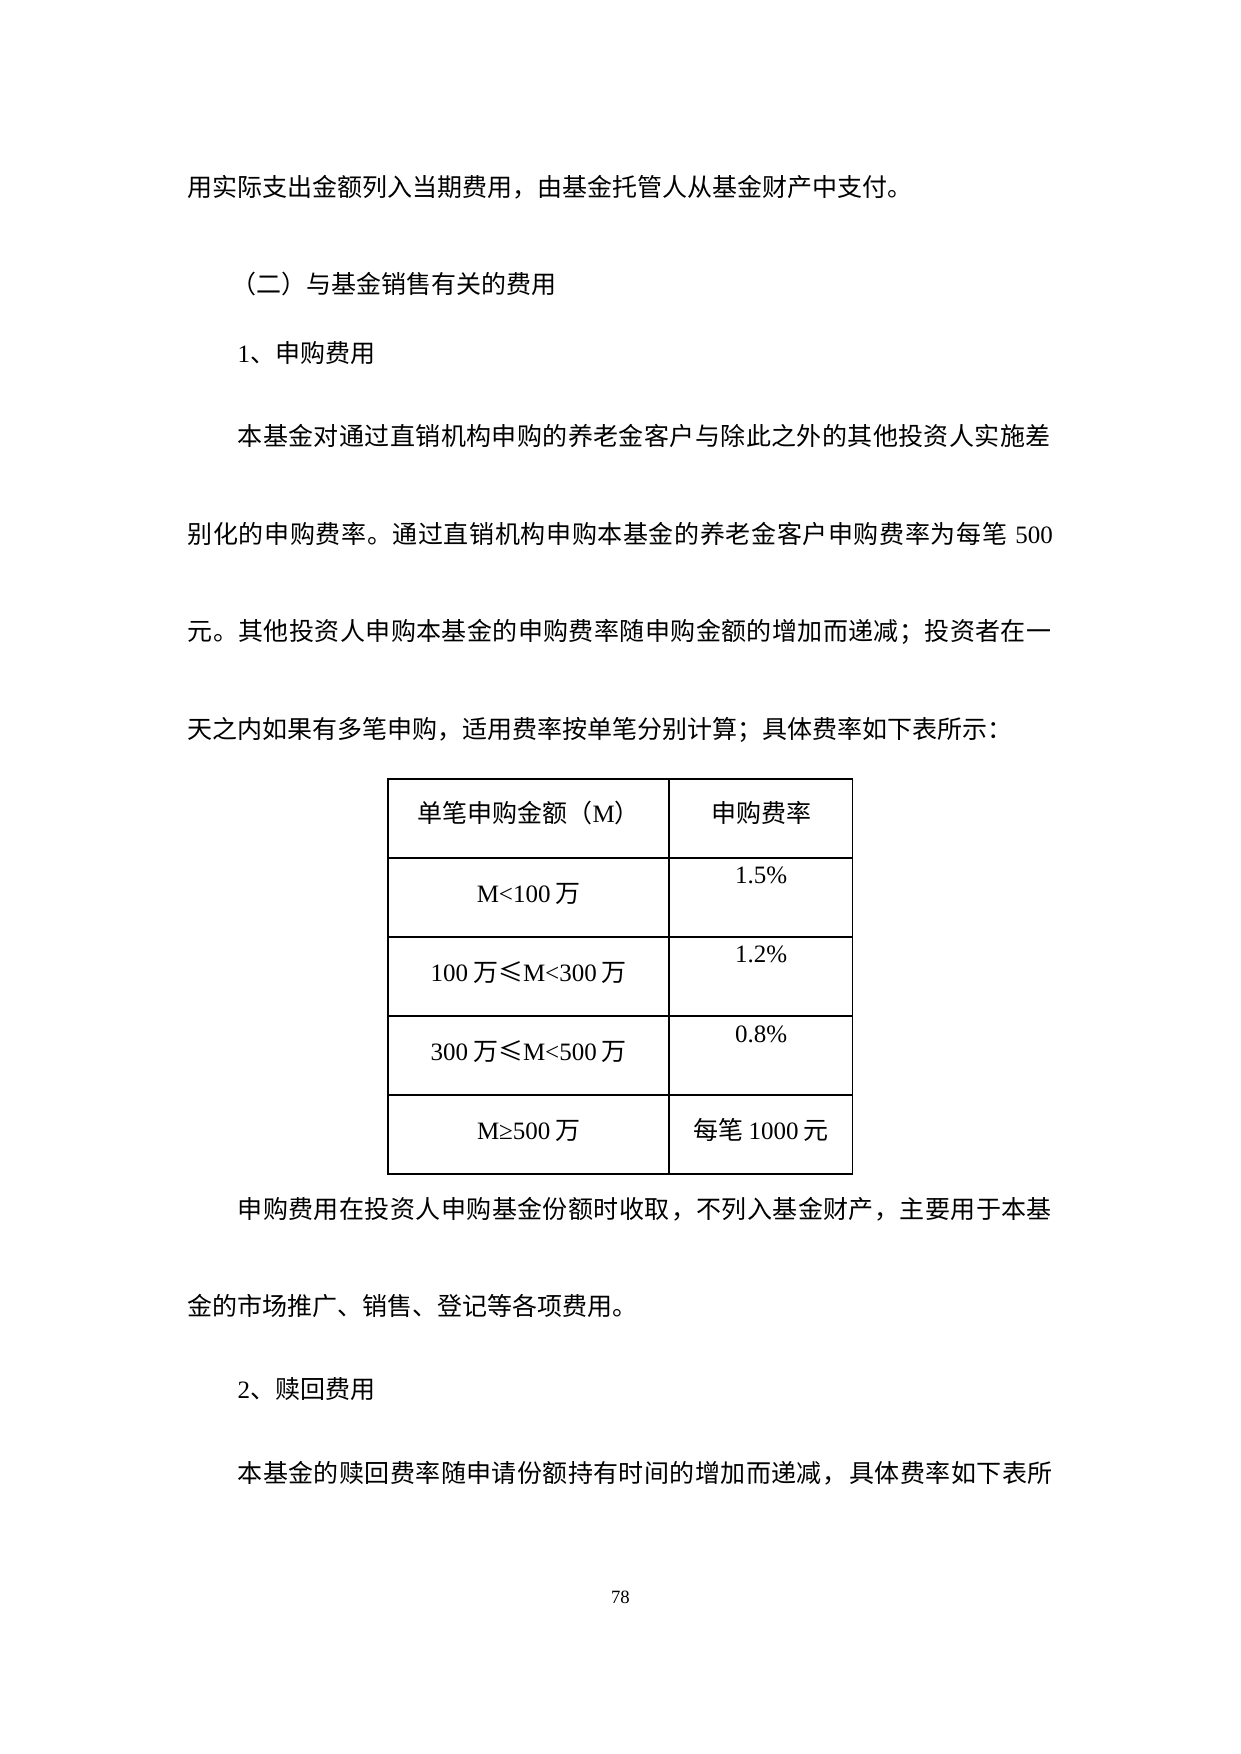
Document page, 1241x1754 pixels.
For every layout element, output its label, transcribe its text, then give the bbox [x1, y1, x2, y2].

table_cell 每笔1000元 [670, 1096, 852, 1173]
table_cell 0.8% [670, 1017, 852, 1094]
table_cell M≥500万 [389, 1096, 668, 1173]
table_cell M<100万 [389, 859, 668, 936]
table_header 单笔申购金额（M） [389, 780, 668, 857]
text 本基金对通过直销机构申购的养老金客户与除此之外的其他投资人实施差别化的申购费率。通过直销机构申购本基金的养老金客户申购费率为每笔500元。其他投资人申购本基金的申购费率随申购金额的增加而递减；投资者在一天之内如果有多笔申购，适用费率按单笔分别计算；具体费率如下表所示： [187, 402, 1053, 760]
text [187, 1439, 1053, 1504]
table_cell 100万≤M<300万 [389, 938, 668, 1015]
table_cell 1.5% [670, 859, 852, 936]
table_header 申购费率 [670, 780, 852, 857]
text 申购费用在投资人申购基金份额时收取，不列入基金财产，主要用于本基金的市场推广、销售、登记等各项费用。 [187, 1175, 1053, 1337]
table_cell 300万≤M<500万 [389, 1017, 668, 1094]
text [187, 153, 1053, 218]
text 1、申购费用 [187, 319, 1053, 384]
text （二）与基金销售有关的费用 [187, 236, 1053, 301]
text 2、赎回费用 [187, 1356, 1053, 1421]
table_cell 1.2% [670, 938, 852, 1015]
